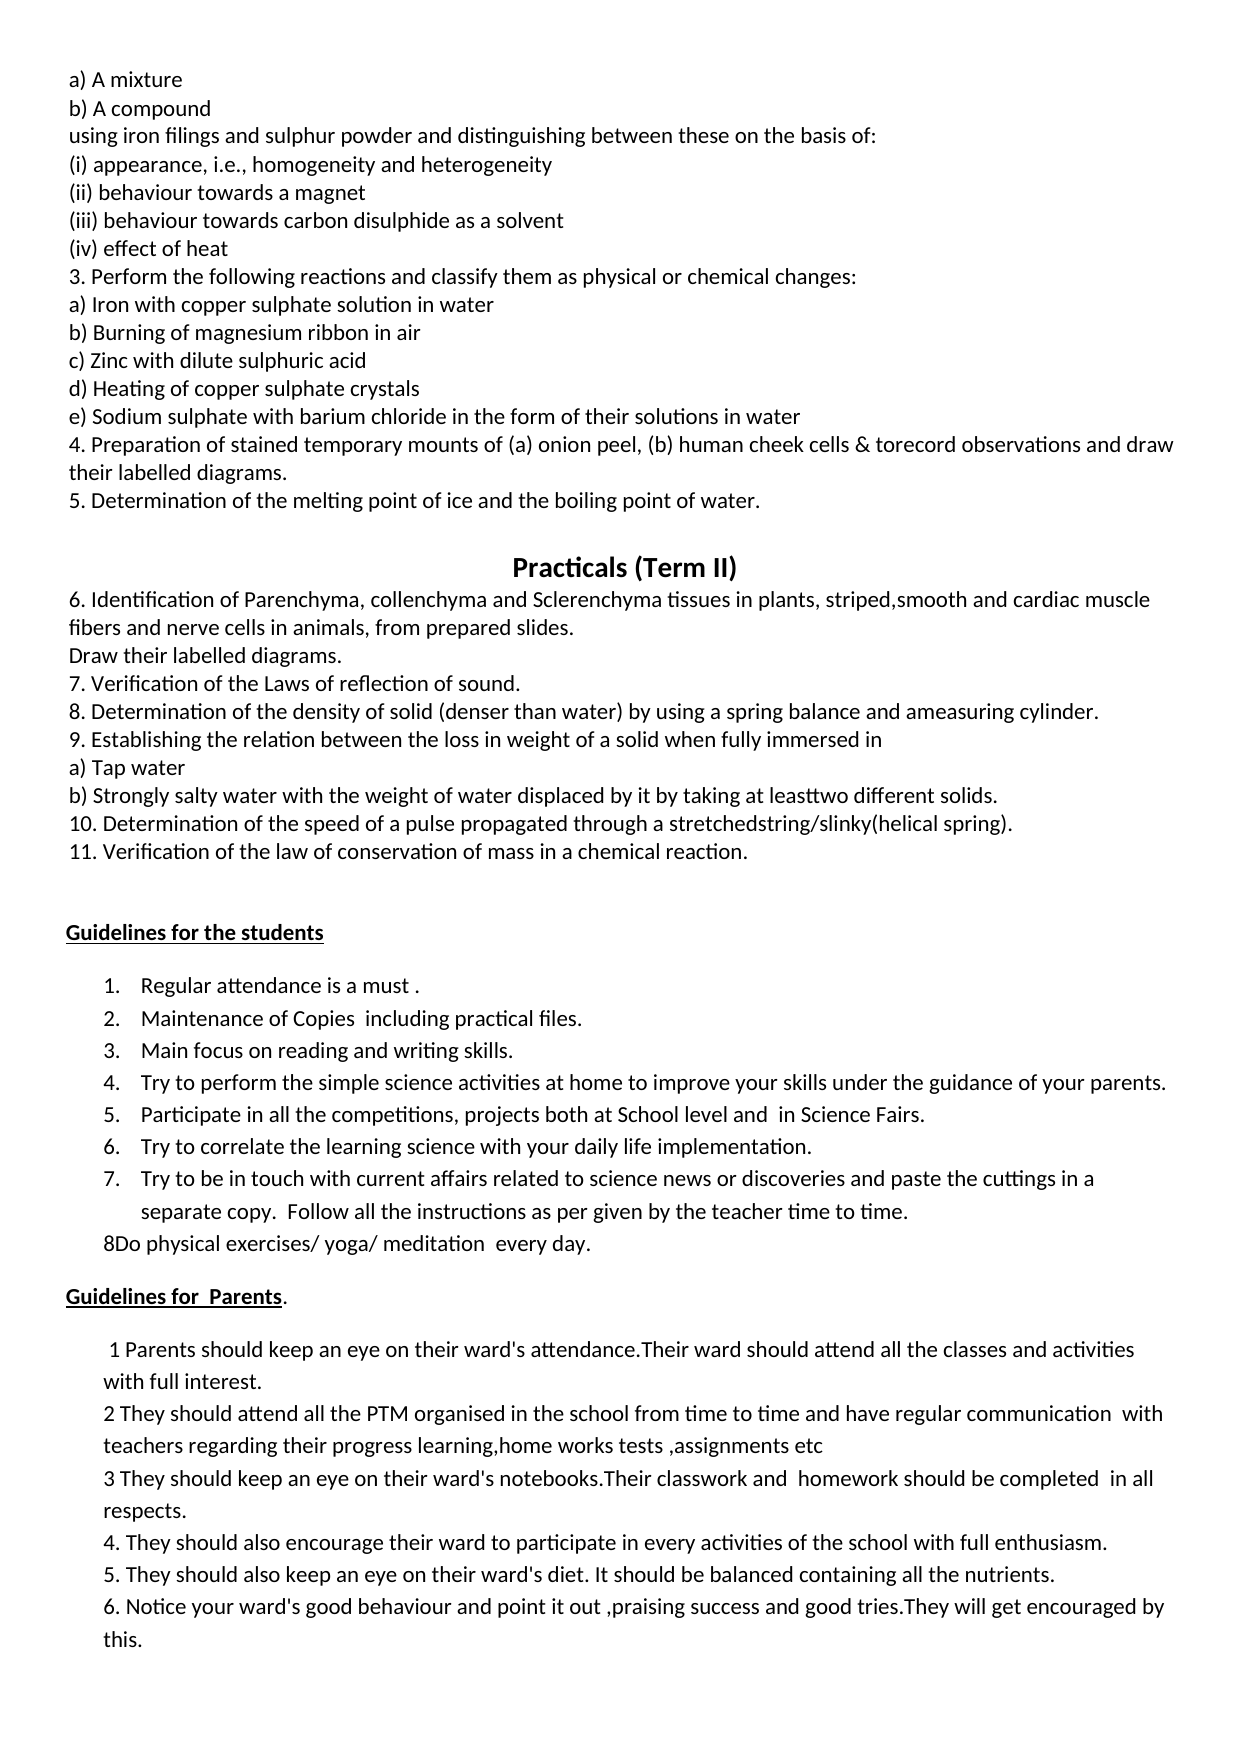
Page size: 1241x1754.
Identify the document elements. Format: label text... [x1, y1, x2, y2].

text Guidelines for the students [66, 918, 1181, 946]
text a) Iron with copper sulphate solution in water [68, 290, 1181, 318]
list Try to correlate the learning science with your daily life implementation. [103, 1132, 1181, 1160]
text 5. They should also keep an eye on their ward's diet. It should be balanced containing all the nutrients. [103, 1560, 1181, 1588]
text 2 They should attend all the PTM organised in the school from time to time and have regular communication with teachers regarding their progress learning,home works tests ,assignments etc [103, 1399, 1181, 1459]
text e) Sodium sulphate with barium chloride in the form of their solutions in water [68, 402, 1181, 430]
list Participate in all the competitions, projects both at School level and in Science Fairs. [103, 1100, 1181, 1128]
text Guidelines for Parents. [66, 1282, 1181, 1310]
text 3 They should keep an eye on their ward's notebooks.Their classwork and homework should be completed in all respects. [103, 1464, 1181, 1524]
list Regular attendance is a must . [103, 971, 1181, 999]
text (iv) effect of heat [68, 234, 1181, 262]
text (ii) behaviour towards a magnet [68, 178, 1181, 206]
text 8Do physical exercises/ yoga/ meditation every day. [103, 1229, 1181, 1257]
text b) A compound [68, 94, 1181, 122]
text 6. Identification of Parenchyma, collenchyma and Sclerenchyma tissues in plants, striped,smooth and cardiac muscle fibers and nerve cells in animals, from prepared slides. [68, 585, 1181, 641]
text using iron filings and sulphur powder and distinguishing between these on the basis of: [68, 122, 1181, 150]
text a) A mixture [68, 66, 1181, 94]
text 4. Preparation of stained temporary mounts of (a) onion peel, (b) human cheek cells & torecord observations and draw their labelled diagrams. [68, 430, 1181, 486]
text 3. Perform the following reactions and classify them as physical or chemical changes: [68, 262, 1181, 290]
text a) Tap water [68, 753, 1181, 781]
text 8. Determination of the density of solid (denser than water) by using a spring balance and ameasuring cylinder. [68, 697, 1181, 725]
text b) Strongly salty water with the weight of water displaced by it by taking at leasttwo different solids. [68, 781, 1181, 809]
text (iii) behaviour towards carbon disulphide as a solvent [68, 206, 1181, 234]
text 6. Notice your ward's good behaviour and point it out ,praising success and good tries.They will get encouraged by this. [103, 1592, 1181, 1653]
text 11. Verification of the law of conservation of mass in a chemical reaction. [68, 837, 1181, 865]
text 5. Determination of the melting point of ice and the boiling point of water. [68, 486, 1181, 514]
text 9. Establishing the relation between the loss in weight of a solid when fully immersed in [68, 725, 1181, 753]
list Try to be in touch with current affairs related to science news or discoveries and paste the cuttings in a separate copy. Follow all the instructions as per given by the teacher time to time. [103, 1164, 1181, 1225]
text Practicals (Term II) [68, 549, 1181, 585]
text (i) appearance, i.e., homogeneity and heterogeneity [68, 150, 1181, 178]
text b) Burning of magnesium ribbon in air [68, 318, 1181, 346]
text Draw their labelled diagrams. [68, 641, 1181, 669]
text 7. Verification of the Laws of reflection of sound. [68, 669, 1181, 697]
list Try to perform the simple science activities at home to improve your skills under the guidance of your parents. [103, 1068, 1181, 1096]
text 10. Determination of the speed of a pulse propagated through a stretchedstring/slinky(helical spring). [68, 809, 1181, 837]
text d) Heating of copper sulphate crystals [68, 374, 1181, 402]
text c) Zinc with dilute sulphuric acid [68, 346, 1181, 374]
list Main focus on reading and writing skills. [103, 1036, 1181, 1064]
text 4. They should also encourage their ward to participate in every activities of the school with full enthusiasm. [103, 1528, 1181, 1556]
text 1 Parents should keep an eye on their ward's attendance.Their ward should attend all the classes and activities with full interest. [103, 1335, 1181, 1395]
list Maintenance of Copies including practical files. [103, 1004, 1181, 1032]
